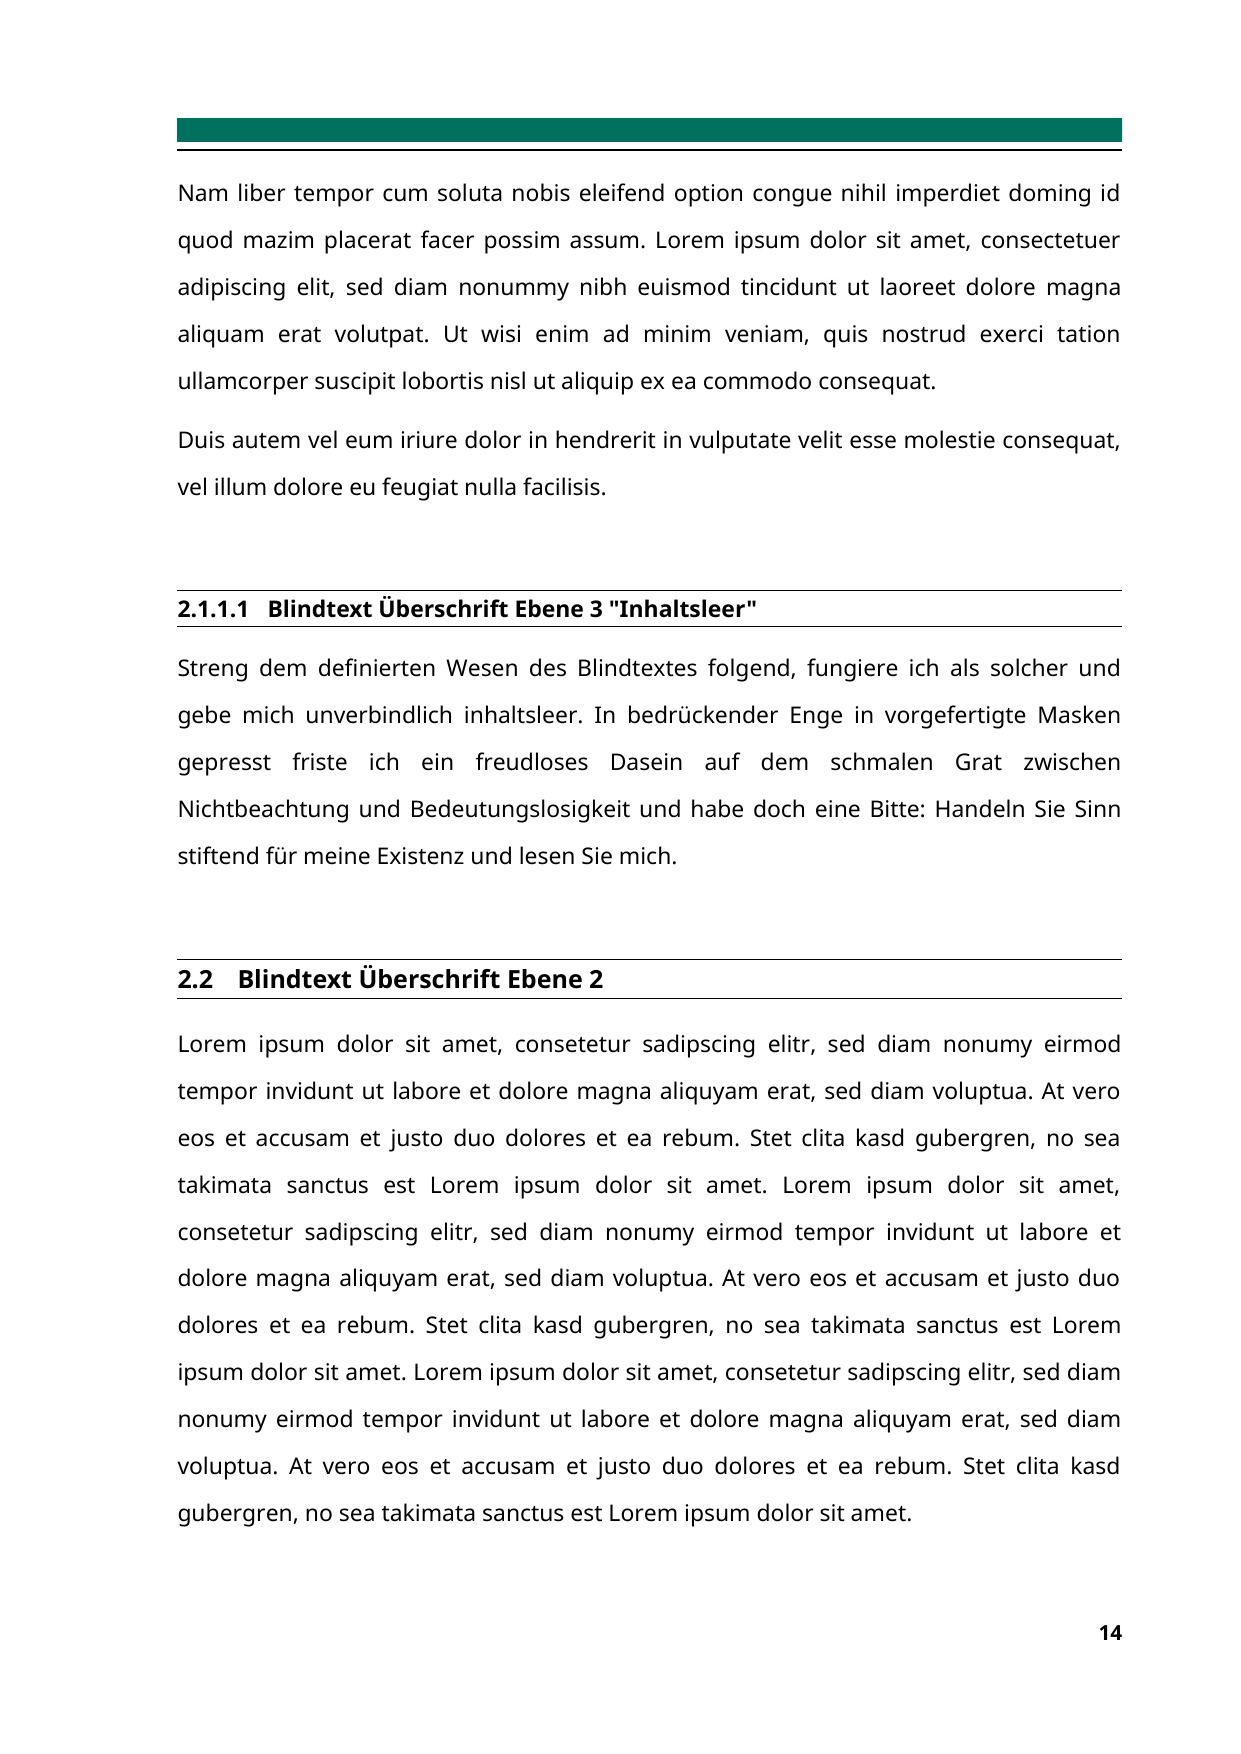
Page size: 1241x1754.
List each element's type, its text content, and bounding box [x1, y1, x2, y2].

subtitle Blindtext Überschrift Ebene 2 [177, 960, 1122, 998]
text Streng dem definierten Wesen des Blindtextes folgend, fungiere ich als solcher und gebe mich unverbindlich inhaltsleer. In bedrückender Enge in vorgefertigte Masken gepresst friste ich ein freudloses Dasein auf dem schmalen Grat zwischen Nichtbeachtung und Bedeutungslosigkeit und habe doch eine Bitte: Handeln Sie Sinn stiftend für meine Existenz und lesen Sie mich. [177, 652, 1122, 871]
text Lorem ipsum dolor sit amet, consetetur sadipscing elitr, sed diam nonumy eirmod tempor invidunt ut labore et dolore magna aliquyam erat, sed diam voluptua. At vero eos et accusam et justo duo dolores et ea rebum. Stet clita kasd gubergren, no sea takimata sanctus est Lorem ipsum dolor sit amet. Lorem ipsum dolor sit amet, consetetur sadipscing elitr, sed diam nonumy eirmod tempor invidunt ut labore et dolore magna aliquyam erat, sed diam voluptua. At vero eos et accusam et justo duo dolores et ea rebum. Stet clita kasd gubergren, no sea takimata sanctus est Lorem ipsum dolor sit amet. Lorem ipsum dolor sit amet, consetetur sadipscing elitr, sed diam nonumy eirmod tempor invidunt ut labore et dolore magna aliquyam erat, sed diam voluptua. At vero eos et accusam et justo duo dolores et ea rebum. Stet clita kasd gubergren, no sea takimata sanctus est Lorem ipsum dolor sit amet. [177, 1028, 1122, 1528]
text Nam liber tempor cum soluta nobis eleifend option congue nihil imperdiet doming id quod mazim placerat facer possim assum. Lorem ipsum dolor sit amet, consectetuer adipiscing elit, sed diam nonummy nibh euismod tincidunt ut laoreet dolore magna aliquam erat volutpat. Ut wisi enim ad minim veniam, quis nostrud exerci tation ullamcorper suscipit lobortis nisl ut aliquip ex ea commodo consequat. [177, 177, 1122, 396]
subtitle Blindtext Überschrift Ebene 3 "Inhaltsleer" [177, 591, 1122, 626]
text Duis autem vel eum iriure dolor in hendrerit in vulputate velit esse molestie consequat, vel illum dolore eu feugiat nulla facilisis. [177, 424, 1122, 502]
